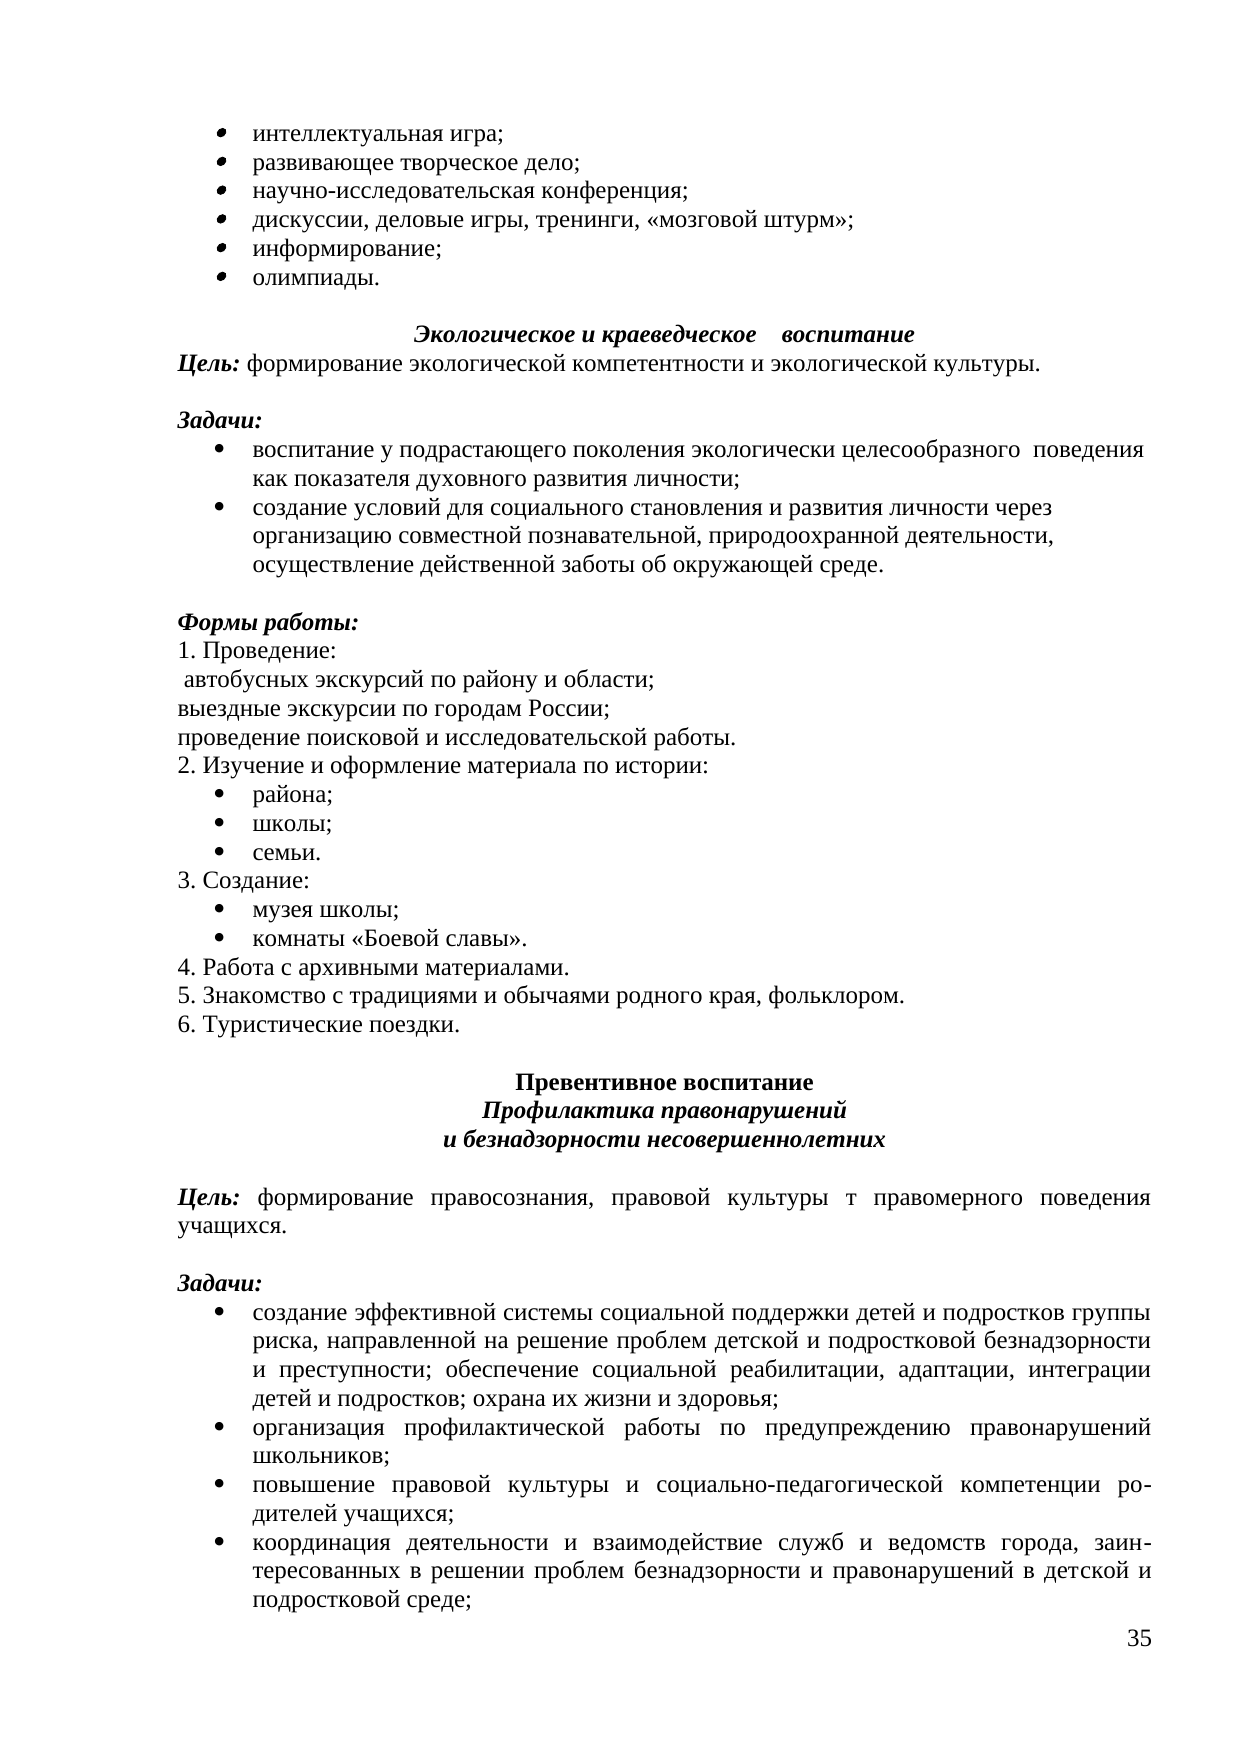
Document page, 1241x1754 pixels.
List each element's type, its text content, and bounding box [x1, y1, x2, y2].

text проведение поисковой и исследовательской работы. [177, 722, 1152, 751]
list олимпиады. [215, 262, 1152, 291]
text 1. Проведение: [177, 636, 1152, 664]
text выездные экскурсии по городам России; [177, 693, 1152, 722]
text Цель: формирование правосознания, правовой культуры т правомерного поведения учащихся. [177, 1182, 1152, 1239]
text автобусных экскурсий по району и области; [177, 664, 1152, 693]
list семьи. [215, 837, 1152, 866]
list координация деятельности и взаимодействие служб и ведомств города, заинтересованных в решении проблем безнадзорности и правонарушений в детской и подростковой среде; [215, 1527, 1152, 1613]
text Задачи: [177, 1268, 1152, 1297]
text Задачи: [177, 406, 1152, 434]
list создание эффективной системы социальной поддержки детей и подростков группы риска, направленной на решение проблем детской и подростковой безнадзорности и преступности; обеспечение социальной реабилитации, адаптации, интеграции детей и подростков; охрана их жизни и здоровья; [215, 1297, 1152, 1412]
list комнаты «Боевой славы». [215, 923, 1152, 952]
text Профилактика правонарушений [177, 1096, 1152, 1124]
list школы; [215, 808, 1152, 837]
list создание условий для социального становления и развития личности через организацию совместной познавательной, природоохранной деятельности, осуществление действенной заботы об окружающей среде. [215, 492, 1152, 578]
text Цель: формирование экологической компетентности и экологической культуры. [177, 348, 1152, 377]
text Формы работы: [177, 607, 1152, 636]
list научно-исследовательская конференция; [215, 176, 1152, 204]
text 4. Работа с архивными материалами. [177, 952, 1152, 981]
text Экологическое и краеведческое воспитание [177, 319, 1152, 348]
list организация профилактической работы по предупреждению правонарушений школьников; [215, 1412, 1152, 1469]
list информирование; [215, 233, 1152, 262]
text 2. Изучение и оформление материала по истории: [177, 751, 1152, 779]
list дискуссии, деловые игры, тренинги, «мозговой штурм»; [215, 204, 1152, 233]
text 5. Знакомство с традициями и обычаями родного края, фольклором. [177, 981, 1152, 1009]
list воспитание у подрастающего поколения экологически целесообразного поведения как показателя духовного развития личности; [215, 434, 1152, 492]
list повышение правовой культуры и социально-педагогической компетенции родителей учащихся; [215, 1469, 1152, 1527]
list музея школы; [215, 894, 1152, 923]
list района; [215, 779, 1152, 808]
text 6. Туристические поездки. [177, 1009, 1152, 1038]
list развивающее творческое дело; [215, 147, 1152, 176]
text Превентивное воспитание [177, 1067, 1152, 1096]
text и безнадзорности несовершеннолетних [177, 1124, 1152, 1153]
list интеллектуальная игра; [215, 118, 1152, 147]
text 3. Создание: [177, 866, 1152, 894]
